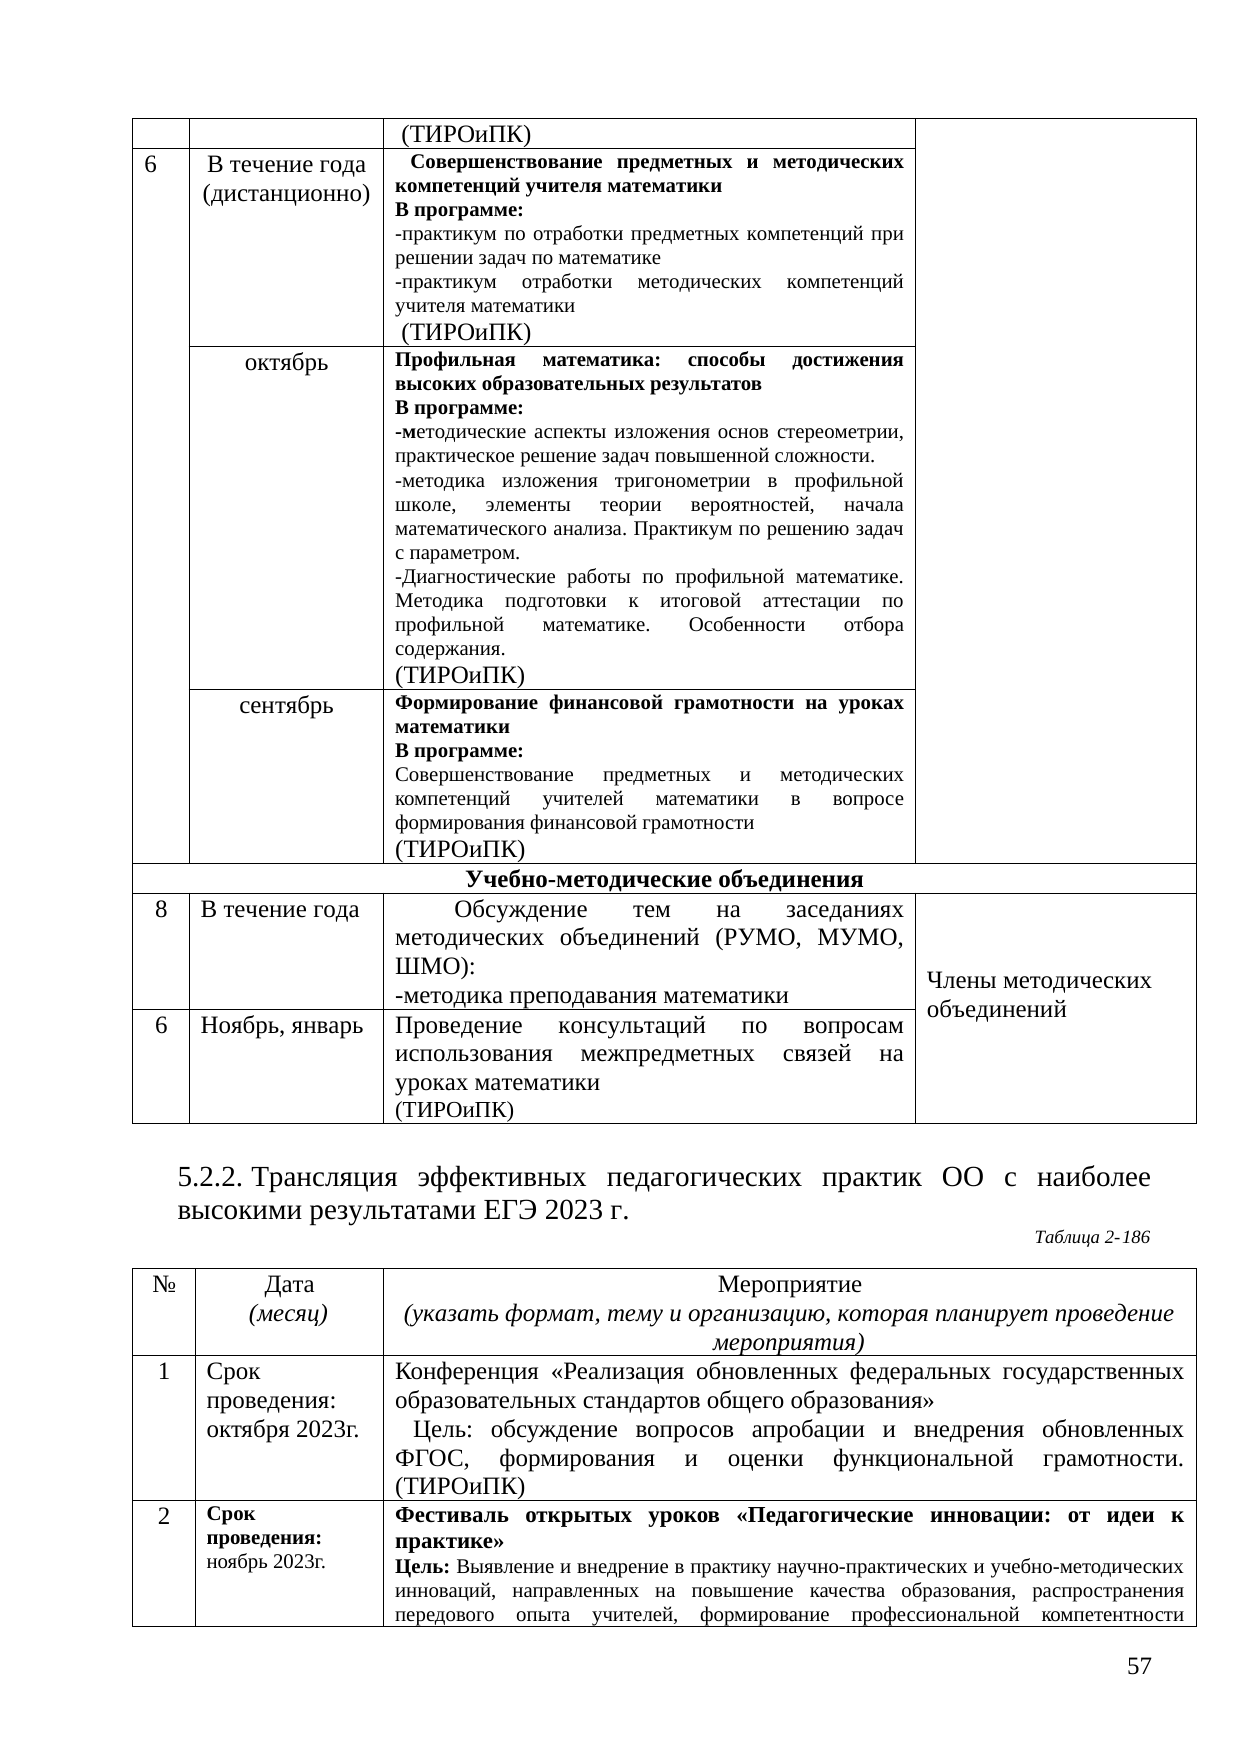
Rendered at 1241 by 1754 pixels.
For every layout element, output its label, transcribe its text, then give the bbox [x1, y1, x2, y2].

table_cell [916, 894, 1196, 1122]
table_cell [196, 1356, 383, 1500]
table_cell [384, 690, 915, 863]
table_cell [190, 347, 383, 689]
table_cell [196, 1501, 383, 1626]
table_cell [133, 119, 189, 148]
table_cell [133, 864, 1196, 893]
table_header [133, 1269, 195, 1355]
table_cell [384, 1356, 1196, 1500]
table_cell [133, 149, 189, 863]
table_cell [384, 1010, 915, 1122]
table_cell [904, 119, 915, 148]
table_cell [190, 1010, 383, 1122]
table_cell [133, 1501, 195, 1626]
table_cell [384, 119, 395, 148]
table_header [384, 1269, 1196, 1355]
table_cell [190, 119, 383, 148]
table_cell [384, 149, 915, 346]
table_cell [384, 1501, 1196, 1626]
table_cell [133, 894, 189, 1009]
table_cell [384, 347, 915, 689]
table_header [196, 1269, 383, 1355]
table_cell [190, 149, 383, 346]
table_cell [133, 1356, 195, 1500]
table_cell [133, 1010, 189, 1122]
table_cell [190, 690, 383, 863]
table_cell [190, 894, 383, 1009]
subtitle Трансляция эффективных педагогических практик ОО с наиболее высокими результатами ЕГЭ 2023 г. [177, 1159, 1152, 1226]
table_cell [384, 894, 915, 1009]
